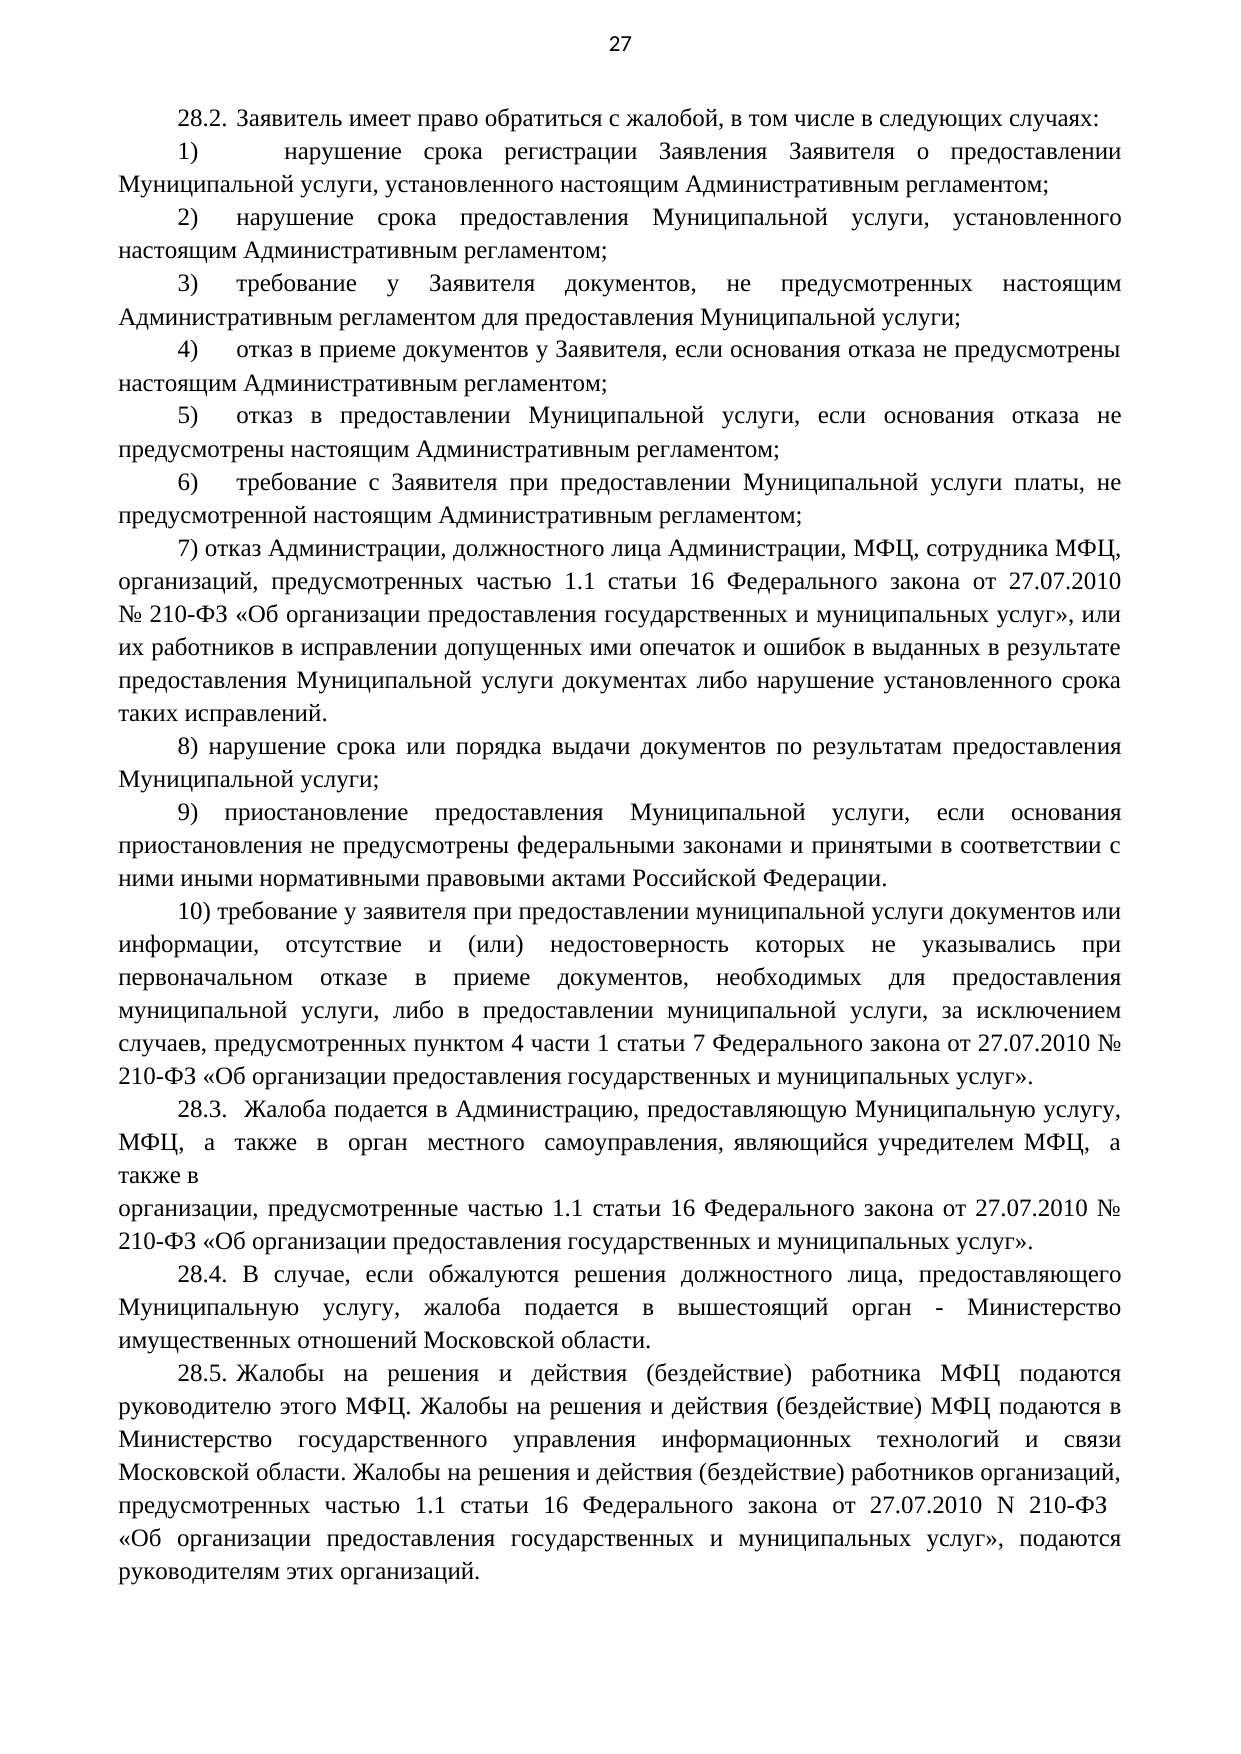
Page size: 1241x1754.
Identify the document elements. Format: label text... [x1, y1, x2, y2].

text 5) отказ в предоставлении Муниципальной услуги, если основания отказа не предусмотрены настоящим Административным регламентом; [118, 401, 1122, 462]
text 7) отказ Администрации, должностного лица Администрации, МФЦ, сотрудника МФЦ, организаций, предусмотренных частью 1.1 статьи 16 Федерального закона от 27.07.2010 № 210-ФЗ «Об организации предоставления государственных и муниципальных услуг», или их работников в исправлении допущенных ими опечаток и ошибок в выданных в результате предоставления Муниципальной услуги документах либо нарушение установленного срока таких исправлений. [118, 533, 1122, 727]
text 9) приостановление предоставления Муниципальной услуги, если основания приостановления не предусмотрены федеральными законами и принятыми в соответствии с ними иными нормативными правовыми актами Российской Федерации. [118, 797, 1122, 892]
text 8) нарушение срока или порядка выдачи документов по результатам предоставления Муниципальной услуги; [118, 731, 1122, 793]
list 28.4. В случае, если обжалуются решения должностного лица, предоставляющего Муниципальную услугу, жалоба подается в вышестоящий орган - Министерство имущественных отношений Московской области. [118, 1259, 1122, 1354]
text 1) нарушение срока регистрации Заявления Заявителя о предоставлении Муниципальной услуги, установленного настоящим Административным регламентом; [118, 136, 1122, 198]
text 4) отказ в приеме документов у Заявителя, если основания отказа не предусмотрены настоящим Административным регламентом; [118, 334, 1122, 396]
text 2) нарушение срока предоставления Муниципальной услуги, установленного настоящим Административным регламентом; [118, 202, 1122, 264]
text организации, предусмотренные частью 1.1 статьи 16 Федерального закона от 27.07.2010 № 210-ФЗ «Об организации предоставления государственных и муниципальных услуг». [118, 1193, 1122, 1255]
text 28.3. Жалоба подается в Администрацию, предоставляющую Муниципальную услугу, МФЦ, а также в орган местного самоуправления, являющийся учредителем МФЦ, а также в [118, 1094, 1122, 1189]
text 6) требование с Заявителя при предоставлении Муниципальной услуги платы, не предусмотренной настоящим Административным регламентом; [118, 467, 1122, 528]
text 10) требование у заявителя при предоставлении муниципальной услуги документов или информации, отсутствие и (или) недостоверность которых не указывались при первоначальном отказе в приеме документов, необходимых для предоставления муниципальной услуги, либо в предоставлении муниципальной услуги, за исключением случаев, предусмотренных пунктом 4 части 1 статьи 7 Федерального закона от 27.07.2010 № 210-ФЗ «Об организации предоставления государственных и муниципальных услуг». [118, 896, 1122, 1090]
text 28.2. Заявитель имеет право обратиться с жалобой, в том числе в следующих случаях: [118, 103, 1122, 132]
list 28.5. Жалобы на решения и действия (бездействие) работника МФЦ подаются руководителю этого МФЦ. Жалобы на решения и действия (бездействие) МФЦ подаются в Министерство государственного управления информационных технологий и связи Московской области. Жалобы на решения и действия (бездействие) работников организаций, предусмотренных частью 1.1 статьи 16 Федерального закона от 27.07.2010 N 210-ФЗ «Об организации предоставления государственных и муниципальных услуг», подаются руководителям этих организаций. [118, 1358, 1122, 1585]
text 3) требование у Заявителя документов, не предусмотренных настоящим Административным регламентом для предоставления Муниципальной услуги; [118, 268, 1122, 330]
